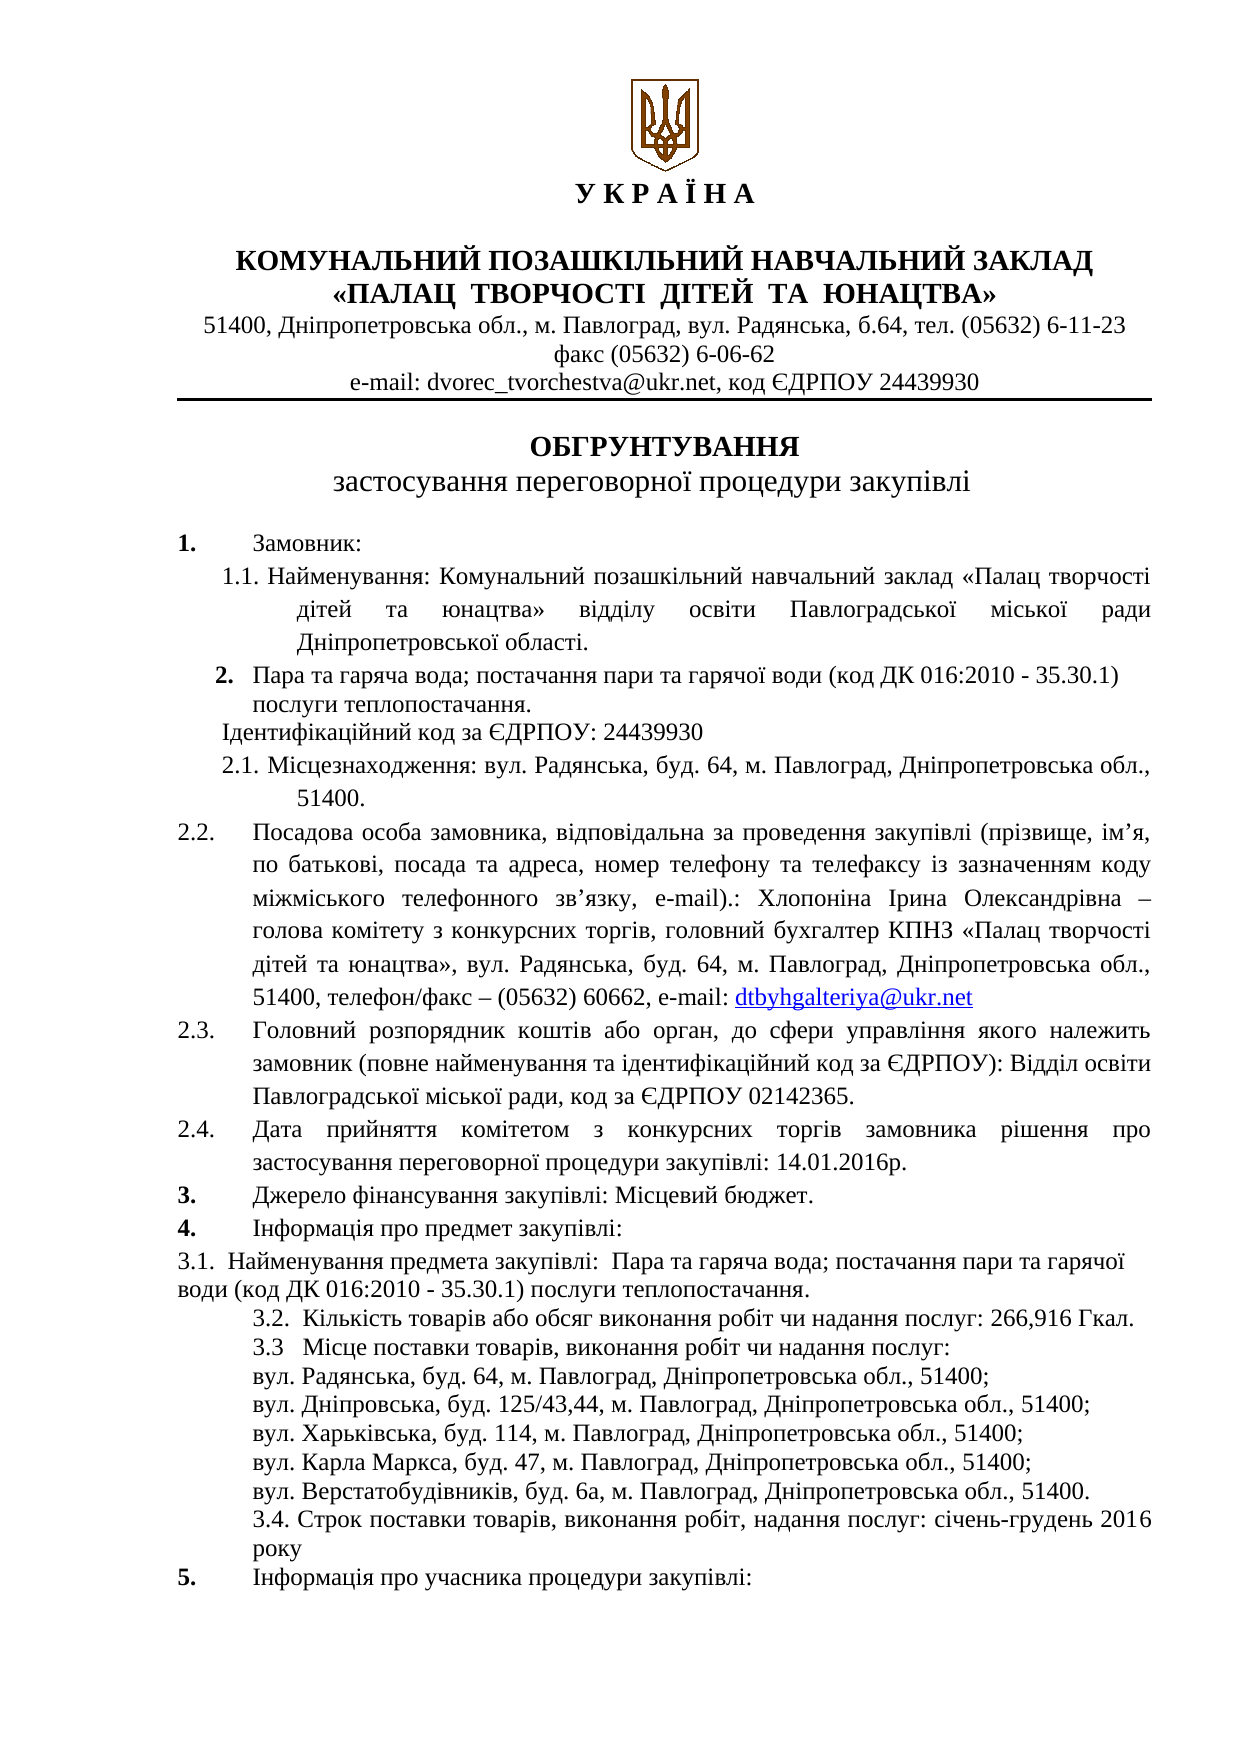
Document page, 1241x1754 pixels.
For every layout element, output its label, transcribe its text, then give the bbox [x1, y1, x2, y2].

text застосування переговорної процедури закупівлі [177, 462, 1152, 498]
picture [624, 73, 704, 176]
text вул. Карла Маркса, буд. 47, м. Павлоград, Дніпропетровська обл., 51400; [252, 1447, 1152, 1476]
list Дата прийняття комітетом з конкурсних торгів замовника рішення про застосування переговорної процедури закупівлі: 14.01.2016р. [177, 1114, 1152, 1176]
list Головний розпорядник коштів або орган, до сфери управління якого належить замовник (повне найменування та ідентифікаційний код за ЄДРПОУ): Відділ освіти Павлоградської міської ради, код за ЄДРПОУ 02142365. [177, 1015, 1152, 1109]
list Замовник: [177, 528, 1152, 557]
text вул. Радянська, буд. 64, м. Павлоград, Дніпропетровська обл., 51400; [252, 1361, 1152, 1389]
list Інформація про предмет закупівлі: [177, 1213, 1152, 1242]
text 3.4. Строк поставки товарів, виконання робіт, надання послуг: січень-грудень 2016 року [252, 1504, 1152, 1562]
subtitle факс (05632) 6-06-62 [177, 339, 1152, 367]
text вул. Харьківська, буд. 114, м. Павлоград, Дніпропетровська обл., 51400; [252, 1418, 1152, 1447]
list Найменування: Комунальний позашкільний навчальний заклад «Палац творчості дітей та юнацтва» відділу освіти Павлоградської міської ради Дніпропетровської області. [222, 561, 1152, 656]
list Місцезнаходження: вул. Радянська, буд. 64, м. Павлоград, Дніпропетровська обл., 51400. [222, 751, 1152, 812]
text 3.3 Місце поставки товарів, виконання робіт чи надання послуг: [177, 1332, 1152, 1361]
text вул. Дніпровська, буд. 125/43,44, м. Павлоград, Дніпропетровська обл., 51400; [252, 1389, 1152, 1418]
list Пара та гаряча вода; постачання пари та гарячої води (код ДК 016:2010 - 35.30.1) послуги теплопостачання. [215, 660, 1152, 717]
text e-mail: dvorec_tvorchestva@ukr.net, код ЄДРПОУ 24439930 [177, 367, 1152, 398]
text 3.2. Кількість товарів або обсяг виконання робіт чи надання послуг: 266,916 Гкал. [177, 1303, 1152, 1332]
text вул. Верстатобудівників, буд. 6а, м. Павлоград, Дніпропетровська обл., 51400. [252, 1476, 1152, 1504]
text 3.1. Найменування предмета закупівлі: Пара та гаряча вода; постачання пари та гарячої води (код ДК 016:2010 - 35.30.1) послуги теплопостачання. [177, 1246, 1152, 1303]
subtitle 51400, Дніпропетровська обл., м. Павлоград, вул. Радянська, б.64, тел. (05632) 6-11-23 [177, 310, 1152, 339]
text ОБГРУНТУВАННЯ [177, 429, 1152, 462]
subtitle «ПАЛАЦ ТВОРЧОСТІ ДІТЕЙ ТА ЮНАЦТВА» [177, 276, 1152, 310]
subtitle КОМУНАЛЬНИЙ ПОЗАШКІЛЬНИЙ НАВЧАЛЬНИЙ ЗАКЛАД [177, 243, 1152, 276]
list Інформація про учасника процедури закупівлі: [177, 1562, 1152, 1591]
title У К Р А Ї Н А [177, 176, 1152, 209]
list Джерело фінансування закупівлі: Місцевий бюджет. [177, 1180, 1152, 1208]
list Посадова особа замовника, відповідальна за проведення закупівлі (прізвище, ім’я, по батькові, посада та адреса, номер телефону та телефаксу із зазначенням коду міжміського телефонного зв’язку, e-mail).: Хлопоніна Ірина Олександрівна – голова комітету з конкурсних торгів, головний бухгалтер КПНЗ «Палац творчості дітей та юнацтва», вул. Радянська, буд. 64, м. Павлоград, Дніпропетровська обл., 51400, телефон/факс – (05632) 60662, e-mail: dtbyhgalteriya@ukr.net [177, 817, 1152, 1010]
text Ідентифікаційний код за ЄДРПОУ: 24439930 [222, 717, 1152, 746]
